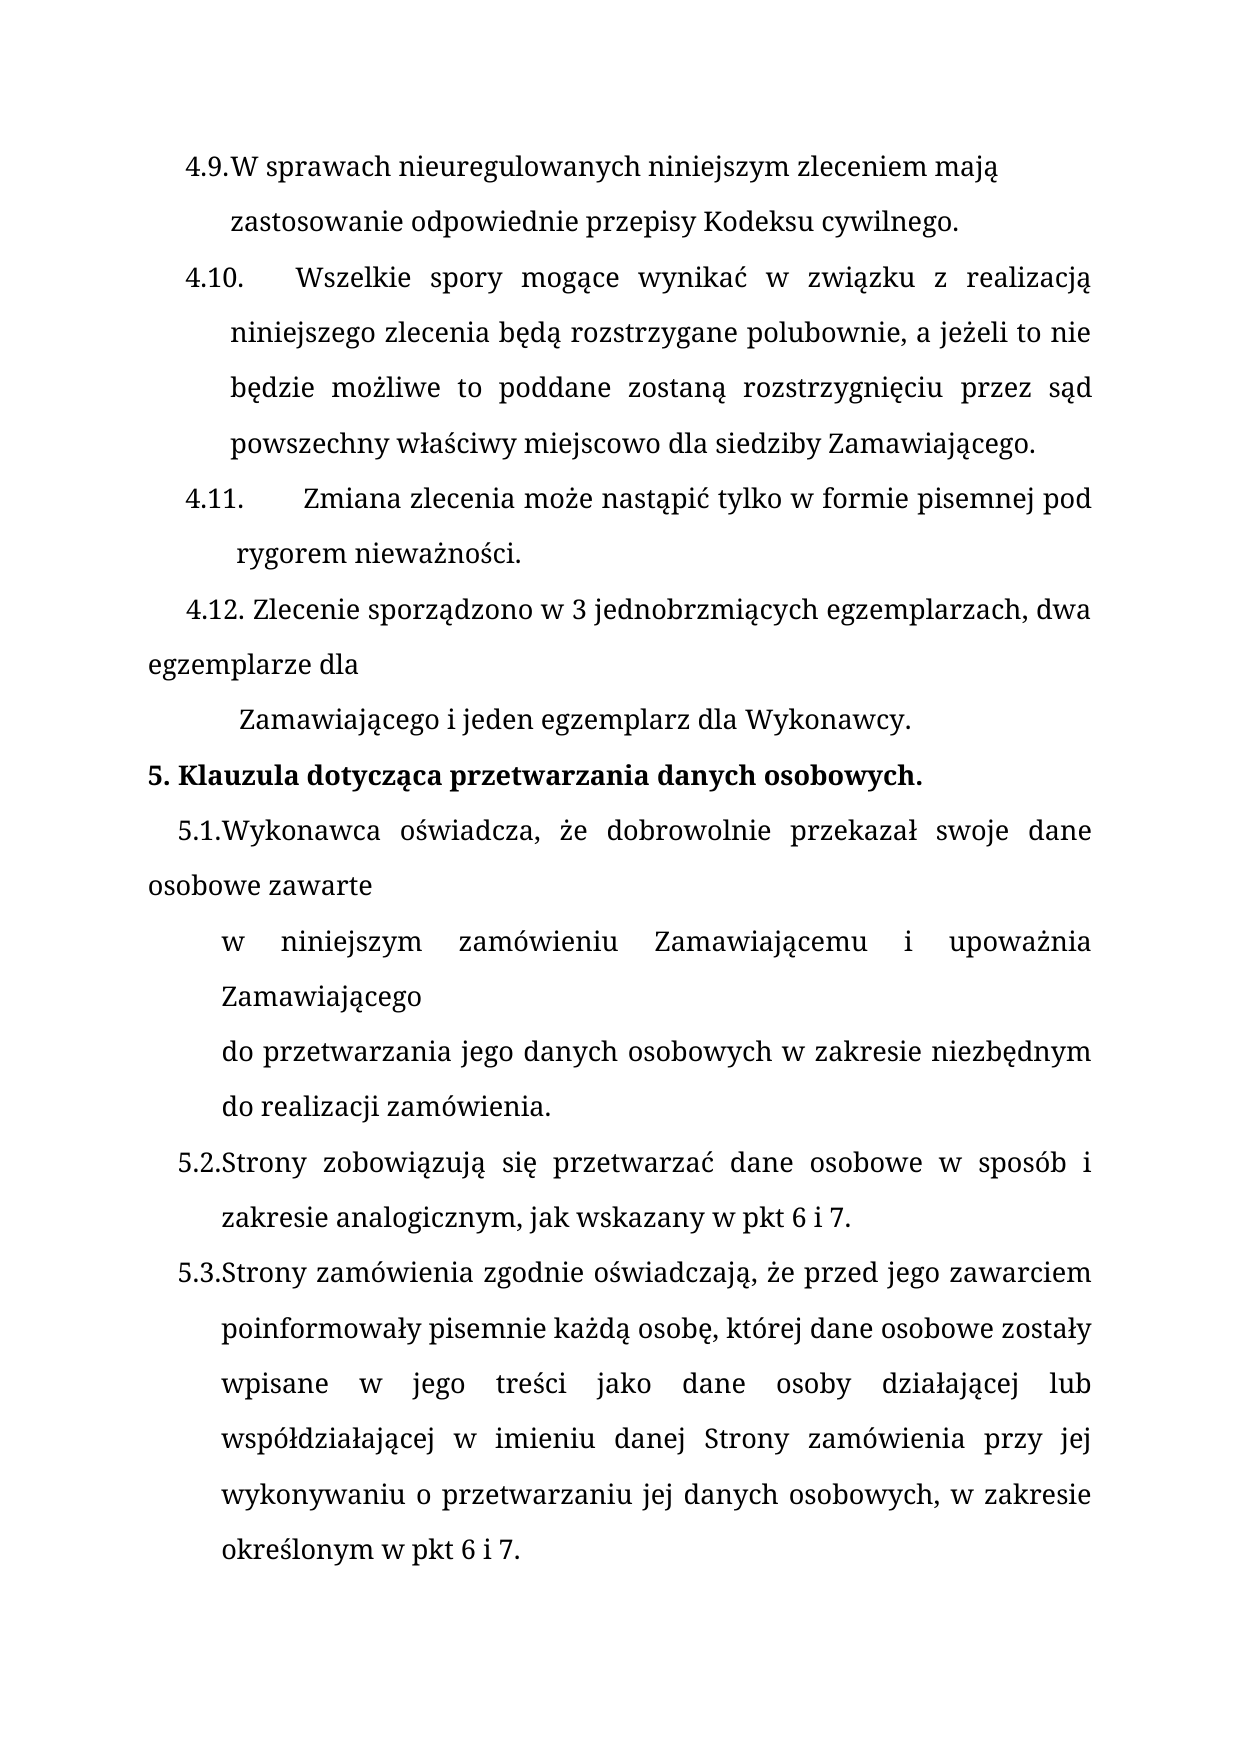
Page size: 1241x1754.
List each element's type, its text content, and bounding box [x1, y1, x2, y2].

list Wszelkie spory mogące wynikać w związku z realizacją niniejszego zlecenia będą rozstrzygane polubownie, a jeżeli to nie będzie możliwe to poddane zostaną rozstrzygnięciu przez sąd powszechny właściwy miejscowo dla siedziby Zamawiającego. [185, 258, 1093, 461]
text w niniejszym zamówieniu Zamawiającemu i upoważnia Zamawiającego do przetwarzania jego danych osobowych w zakresie niezbędnym do realizacji zamówienia. [221, 922, 1093, 1125]
text 5. Klauzula dotycząca przetwarzania danych osobowych. [148, 756, 1093, 793]
text 4.12. Zlecenie sporządzono w 3 jednobrzmiących egzemplarzach, dwa egzemplarze dla [148, 590, 1093, 682]
text 5.2. Strony zobowiązują się przetwarzać dane osobowe w sposób i zakresie analogicznym, jak wskazany w pkt 6 i 7. [177, 1143, 1093, 1235]
list Zmiana zlecenia może nastąpić tylko w formie pisemnej pod rygorem nieważności. [185, 479, 1093, 572]
text Zamawiającego i jeden egzemplarz dla Wykonawcy. [148, 701, 1093, 738]
text 5.3. Strony zamówienia zgodnie oświadczają, że przed jego zawarciem poinformowały pisemnie każdą osobę, której dane osobowe zostały wpisane w jego treści jako dane osoby działającej lub współdziałającej w imieniu danej Strony zamówienia przy jej wykonywaniu o przetwarzaniu jej danych osobowych, w zakresie określonym w pkt 6 i 7. [177, 1254, 1093, 1567]
text 5.1. Wykonawca oświadcza, że dobrowolnie przekazał swoje dane osobowe zawarte [148, 811, 1093, 903]
list W sprawach nieuregulowanych niniejszym zleceniem mają zastosowanie odpowiednie przepisy Kodeksu cywilnego. [185, 148, 1093, 240]
